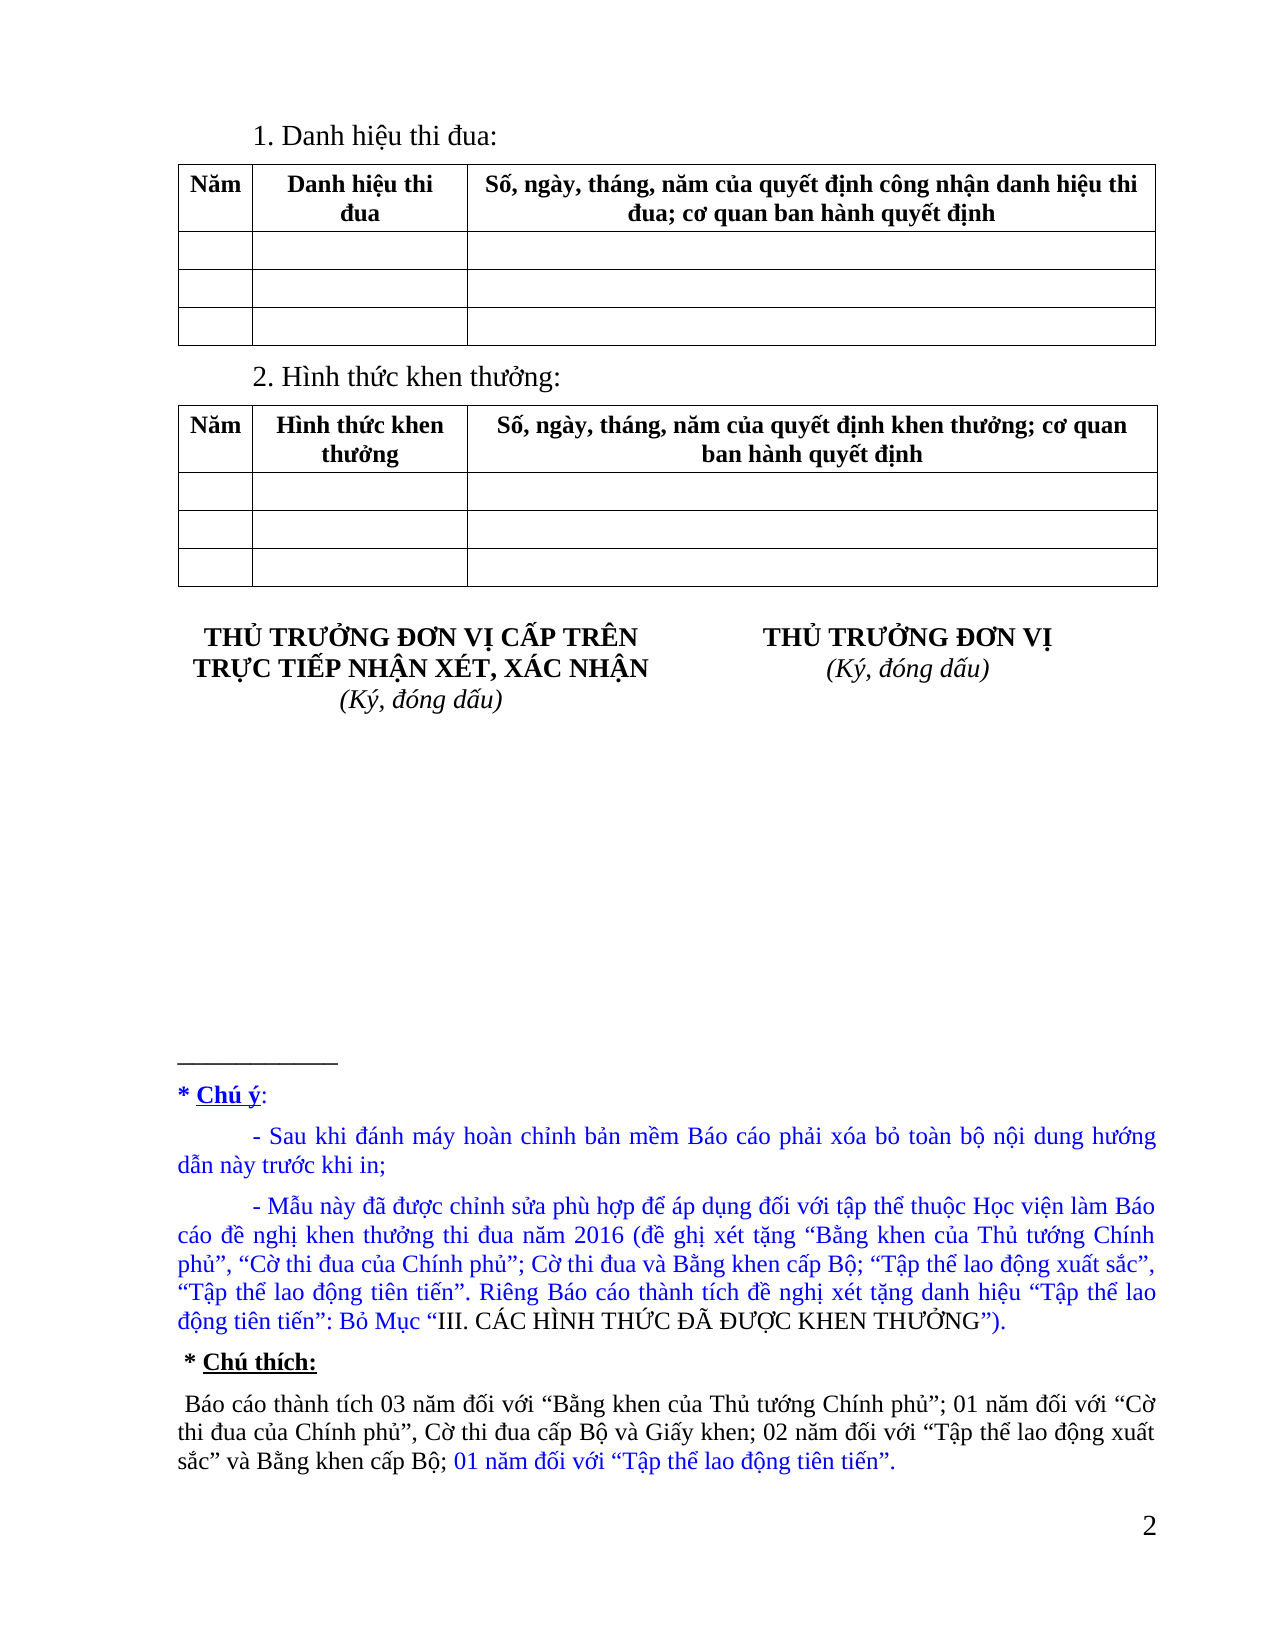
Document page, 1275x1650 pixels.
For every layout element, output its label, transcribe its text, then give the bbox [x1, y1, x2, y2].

table_header THỦ TRƯỞNG ĐƠN VỊ CẤP TRÊN TRỰC TIẾP NHẬN XÉT, XÁC NHẬN (Ký, đóng dấu) [177, 621, 665, 1034]
table_cell [179, 473, 252, 510]
table_cell [253, 270, 467, 307]
table_header THỦ TRƯỞNG ĐƠN VỊ (Ký, đóng dấu) [665, 621, 1151, 1034]
table_cell [179, 511, 252, 548]
text 2. Hình thức khen thưởng: [177, 359, 1157, 392]
table_cell [179, 232, 252, 269]
table_cell [253, 549, 467, 586]
table_cell [253, 232, 467, 269]
text - Mẫu này đã được chỉnh sửa phù hợp để áp dụng đối với tập thể thuộc Học viện làm Báo cáo đề nghị khen thưởng thi đua năm 2016 (đề ghị xét tặng “Bằng khen của Thủ tướng Chính phủ”, “Cờ thi đua của Chính phủ”; Cờ thi đua và Bằng khen cấp Bộ; “Tập thể lao động xuất sắc”, “Tập thể lao động tiên tiến”. Riêng Báo cáo thành tích đề nghị xét tặng danh hiệu “Tập thể lao động tiên tiến”: Bỏ Mục “III. CÁC HÌNH THỨC ĐÃ ĐƯỢC KHEN THƯỞNG”). [177, 1191, 1157, 1335]
text * Chú ý: [177, 1080, 1157, 1109]
text 1. Danh hiệu thi đua: [177, 118, 1157, 152]
table_cell [468, 232, 1155, 269]
table_cell [179, 549, 252, 586]
table_header Danh hiệu thi đua [253, 165, 467, 231]
table_cell [253, 511, 467, 548]
table_header Số, ngày, tháng, năm của quyết định khen thưởng; cơ quan ban hành quyết định [468, 406, 1157, 472]
table_cell [468, 473, 1157, 510]
table_cell [468, 549, 1157, 586]
text * Chú thích: [177, 1347, 1157, 1376]
text ___________ [177, 1034, 1157, 1067]
table_cell [179, 308, 252, 345]
table_header Số, ngày, tháng, năm của quyết định công nhận danh hiệu thi đua; cơ quan ban hành quyết định [468, 165, 1155, 231]
text Báo cáo thành tích 03 năm đối với “Bằng khen của Thủ tướng Chính phủ”; 01 năm đối với “Cờ thi đua của Chính phủ”, Cờ thi đua cấp Bộ và Giấy khen; 02 năm đối với “Tập thể lao động xuất sắc” và Bằng khen cấp Bộ; 01 năm đối với “Tập thể lao động tiên tiến”. [177, 1389, 1157, 1475]
table_header Năm [179, 406, 252, 472]
text - Sau khi đánh máy hoàn chỉnh bản mềm Báo cáo phải xóa bỏ toàn bộ nội dung hướng dẫn này trước khi in; [177, 1121, 1157, 1179]
table_header Hình thức khen thưởng [253, 406, 467, 472]
table_header Năm [179, 165, 252, 231]
table_cell [468, 308, 1155, 345]
table_cell [253, 308, 467, 345]
table_cell [179, 270, 252, 307]
table_cell [468, 511, 1157, 548]
table_cell [253, 473, 467, 510]
table_cell [468, 270, 1155, 307]
